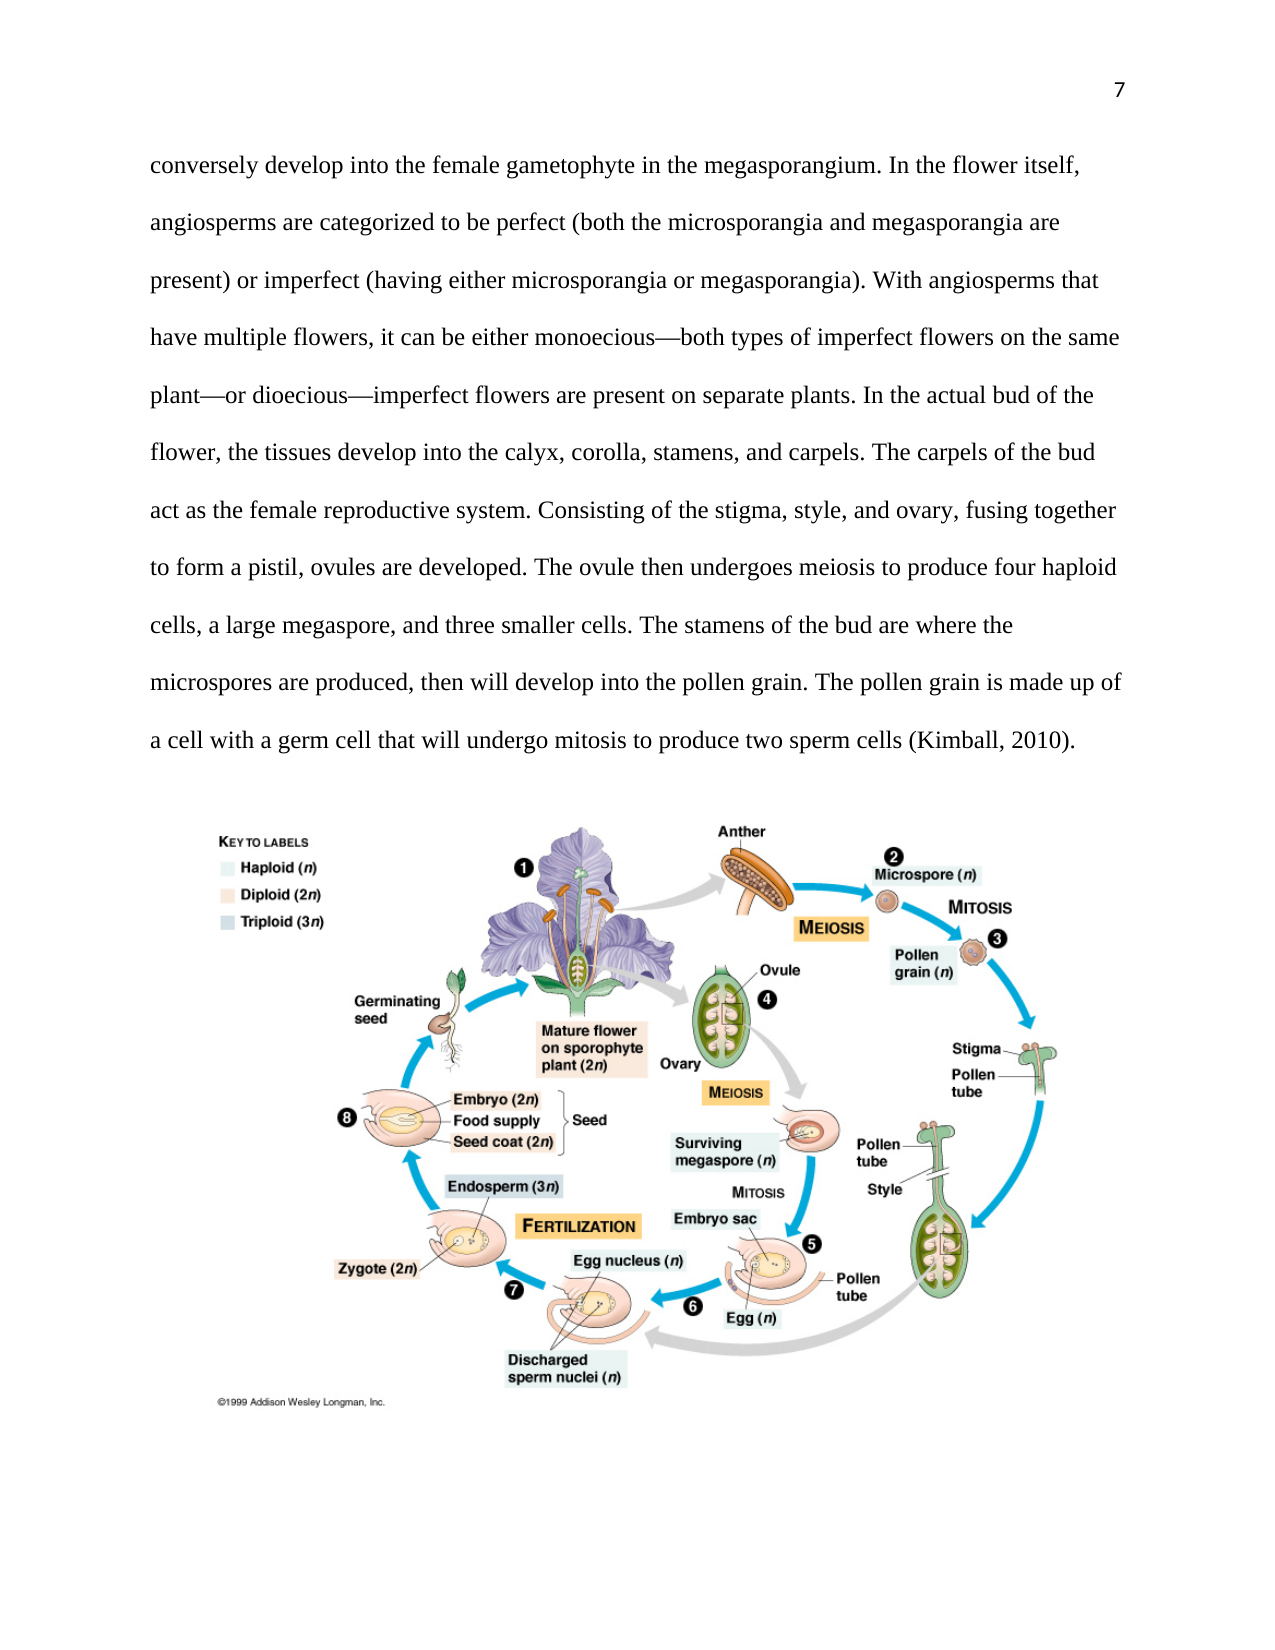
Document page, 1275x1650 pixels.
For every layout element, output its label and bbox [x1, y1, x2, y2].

text [150, 150, 1125, 754]
picture [201, 799, 1074, 1423]
